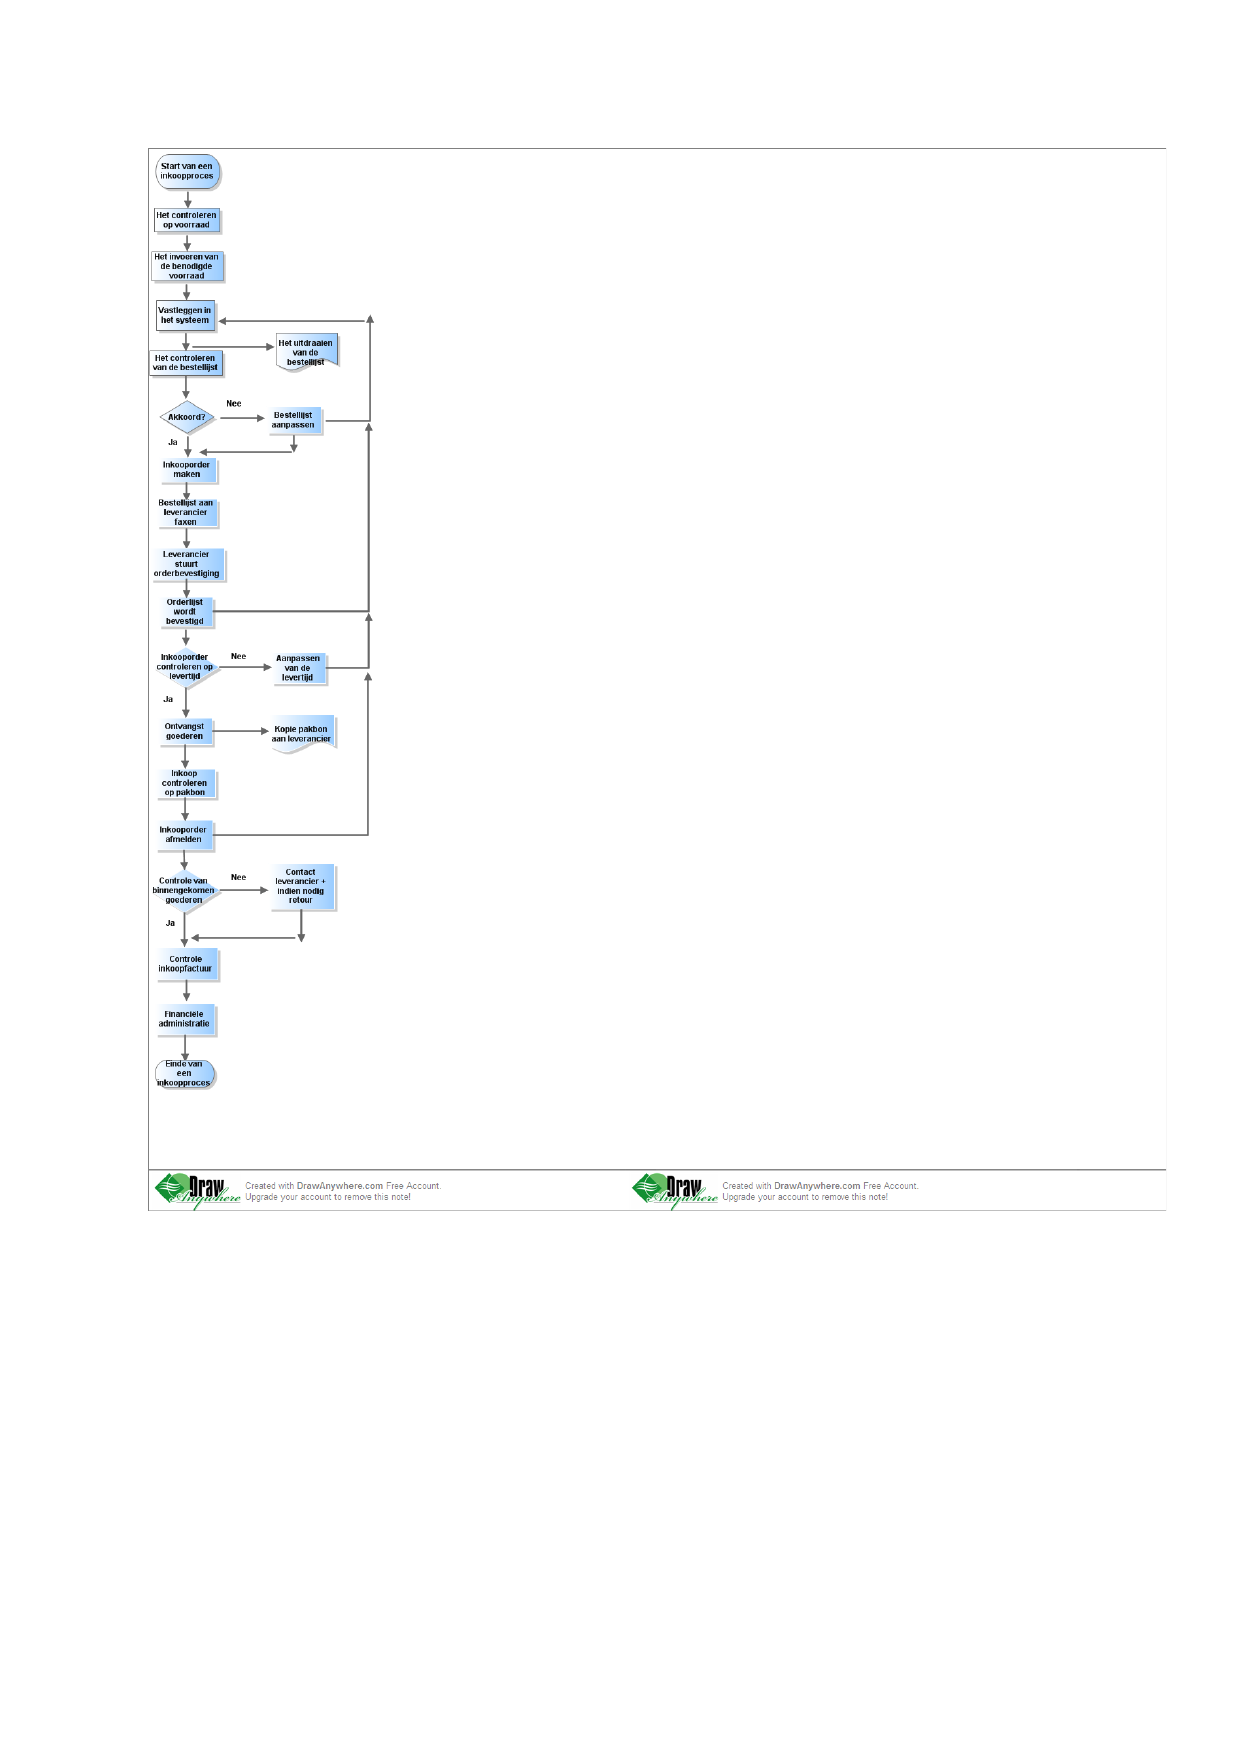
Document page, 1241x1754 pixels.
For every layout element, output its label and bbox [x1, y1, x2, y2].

picture [147, 147, 1167, 1211]
